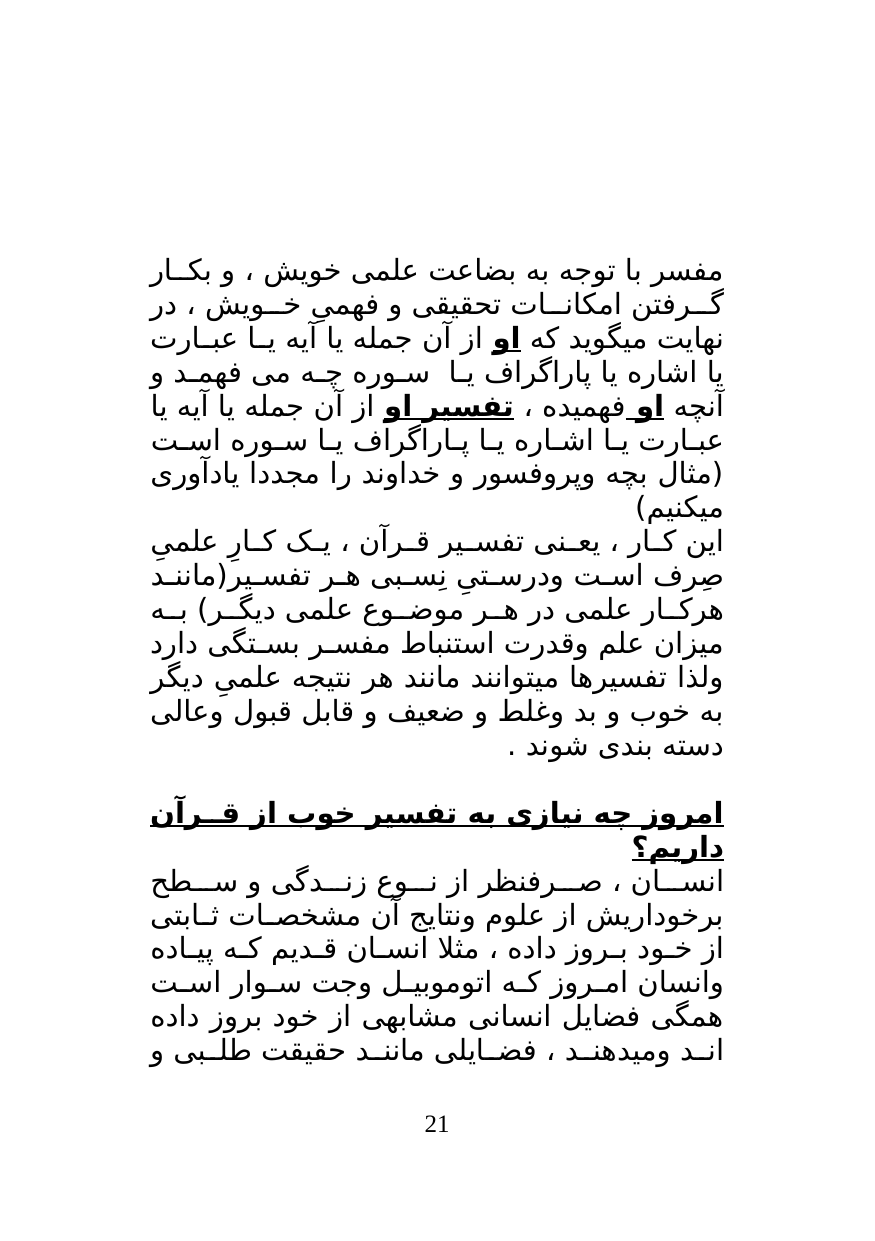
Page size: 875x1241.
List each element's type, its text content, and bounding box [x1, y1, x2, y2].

text امروز چه نیازی به تفسیر خوب از قرآن داریم؟ [150, 796, 724, 825]
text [150, 864, 724, 1068]
text مفسر با توجه به بضاعت علمی خویش ، و بکار گرفتن امکانات تحقیقی و فهمیِ خویش ، در نهایت میگوید که او از آن جمله یا آیه یا عبارت یا اشاره یا پاراگراف یا سوره چه می فهمد و آنچه او فهمیده ، تفسیر او از آن جمله یا آیه یا عبارت یا اشاره یا پاراگراف یا سوره است (مثال بچه وپروفسور و خداوند را مجددا یادآوری میکنیم) [150, 253, 724, 525]
text امروز چه نیازی به تفسیر خوب از قرآن داریم؟ [150, 827, 724, 864]
text این کار ، یعنی تفسیر قرآن ، یک کارِ علمیِ صِرف است ودرستیِ نِسبی هر تفسیر(مانند هرکار علمی در هر موضوع علمی دیگر) به میزان علم وقدرت استنباط مفسر بستگی دارد ولذا تفسیرها میتوانند مانند هر نتیجه علمیِ دیگر به خوب و بد وغلط و ضعیف و قابل قبول وعالی دسته بندی شوند . [150, 525, 724, 762]
